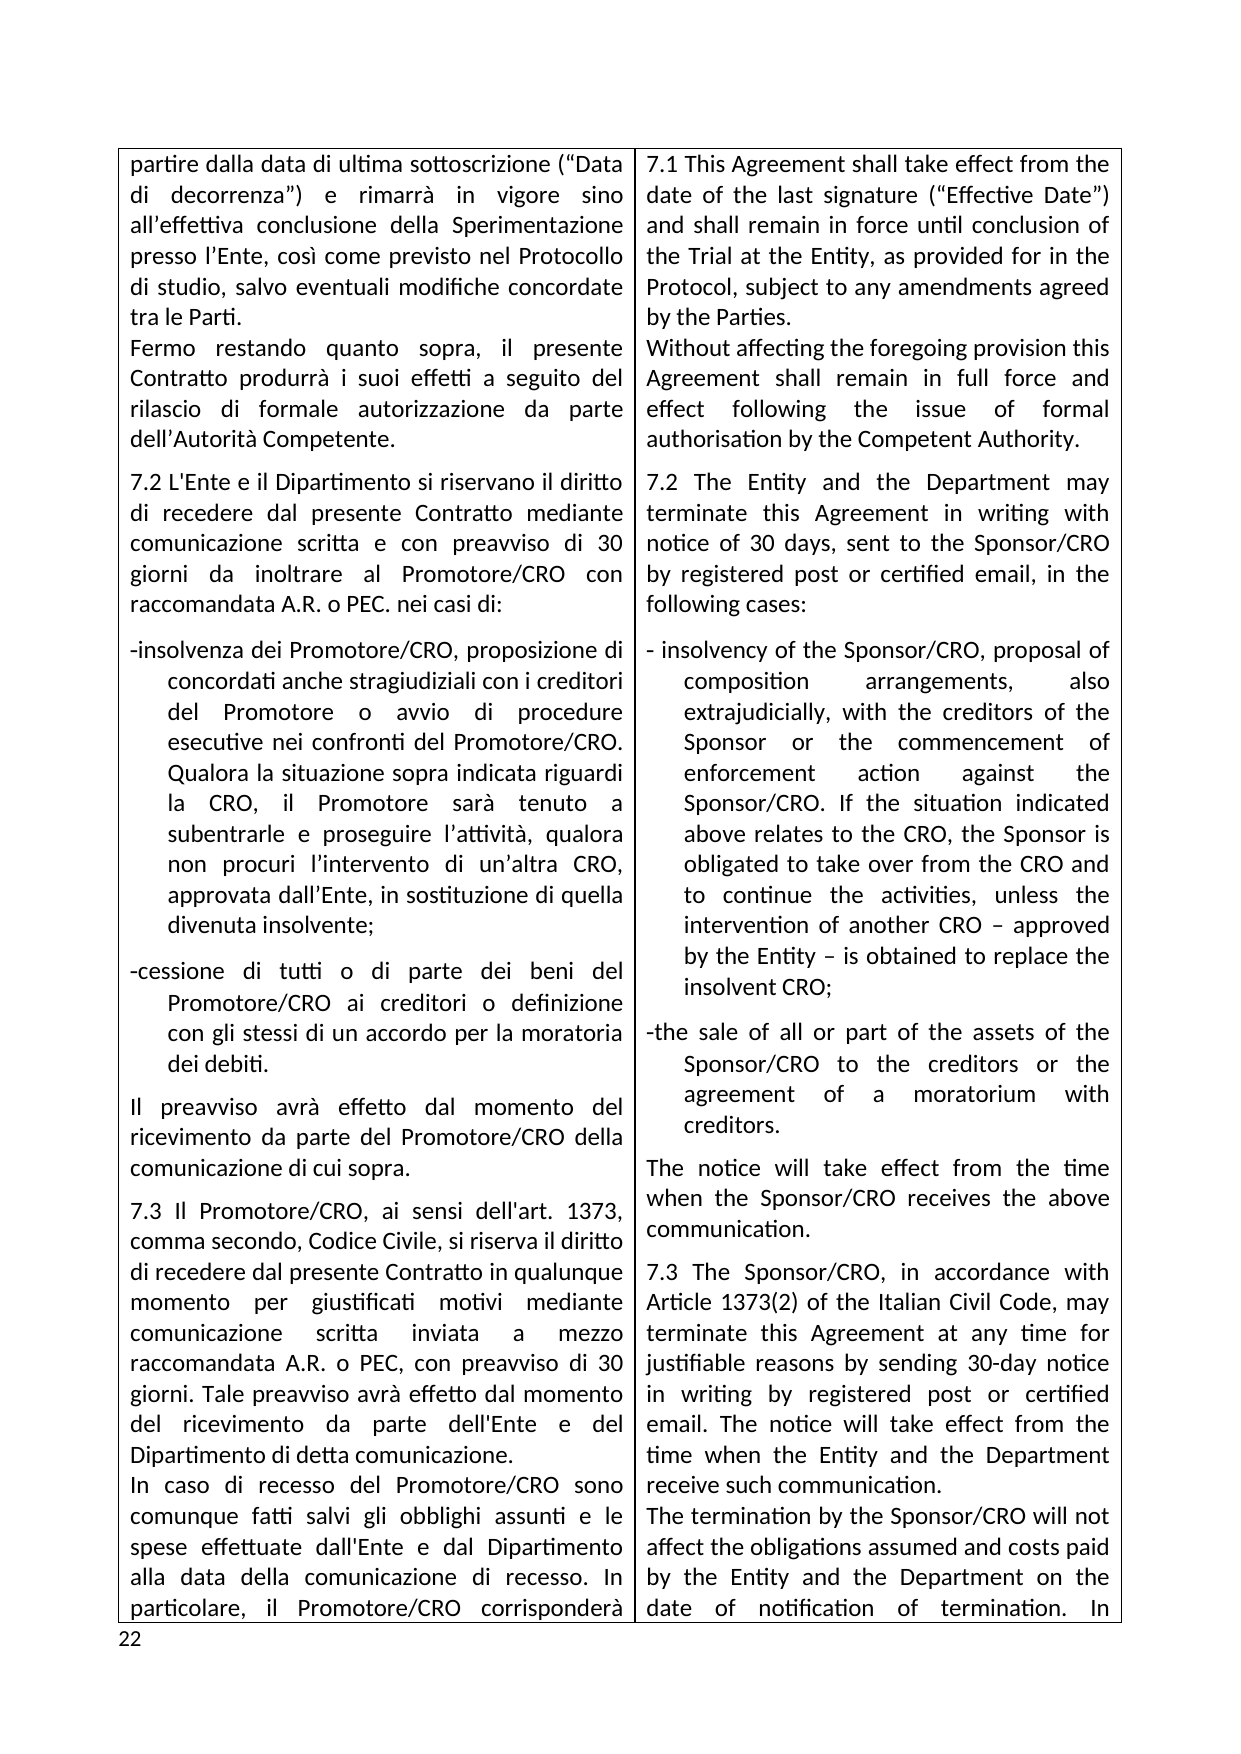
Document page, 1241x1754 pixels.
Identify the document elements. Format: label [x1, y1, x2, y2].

table_cell [636, 149, 1121, 1622]
table_cell [119, 149, 634, 1622]
